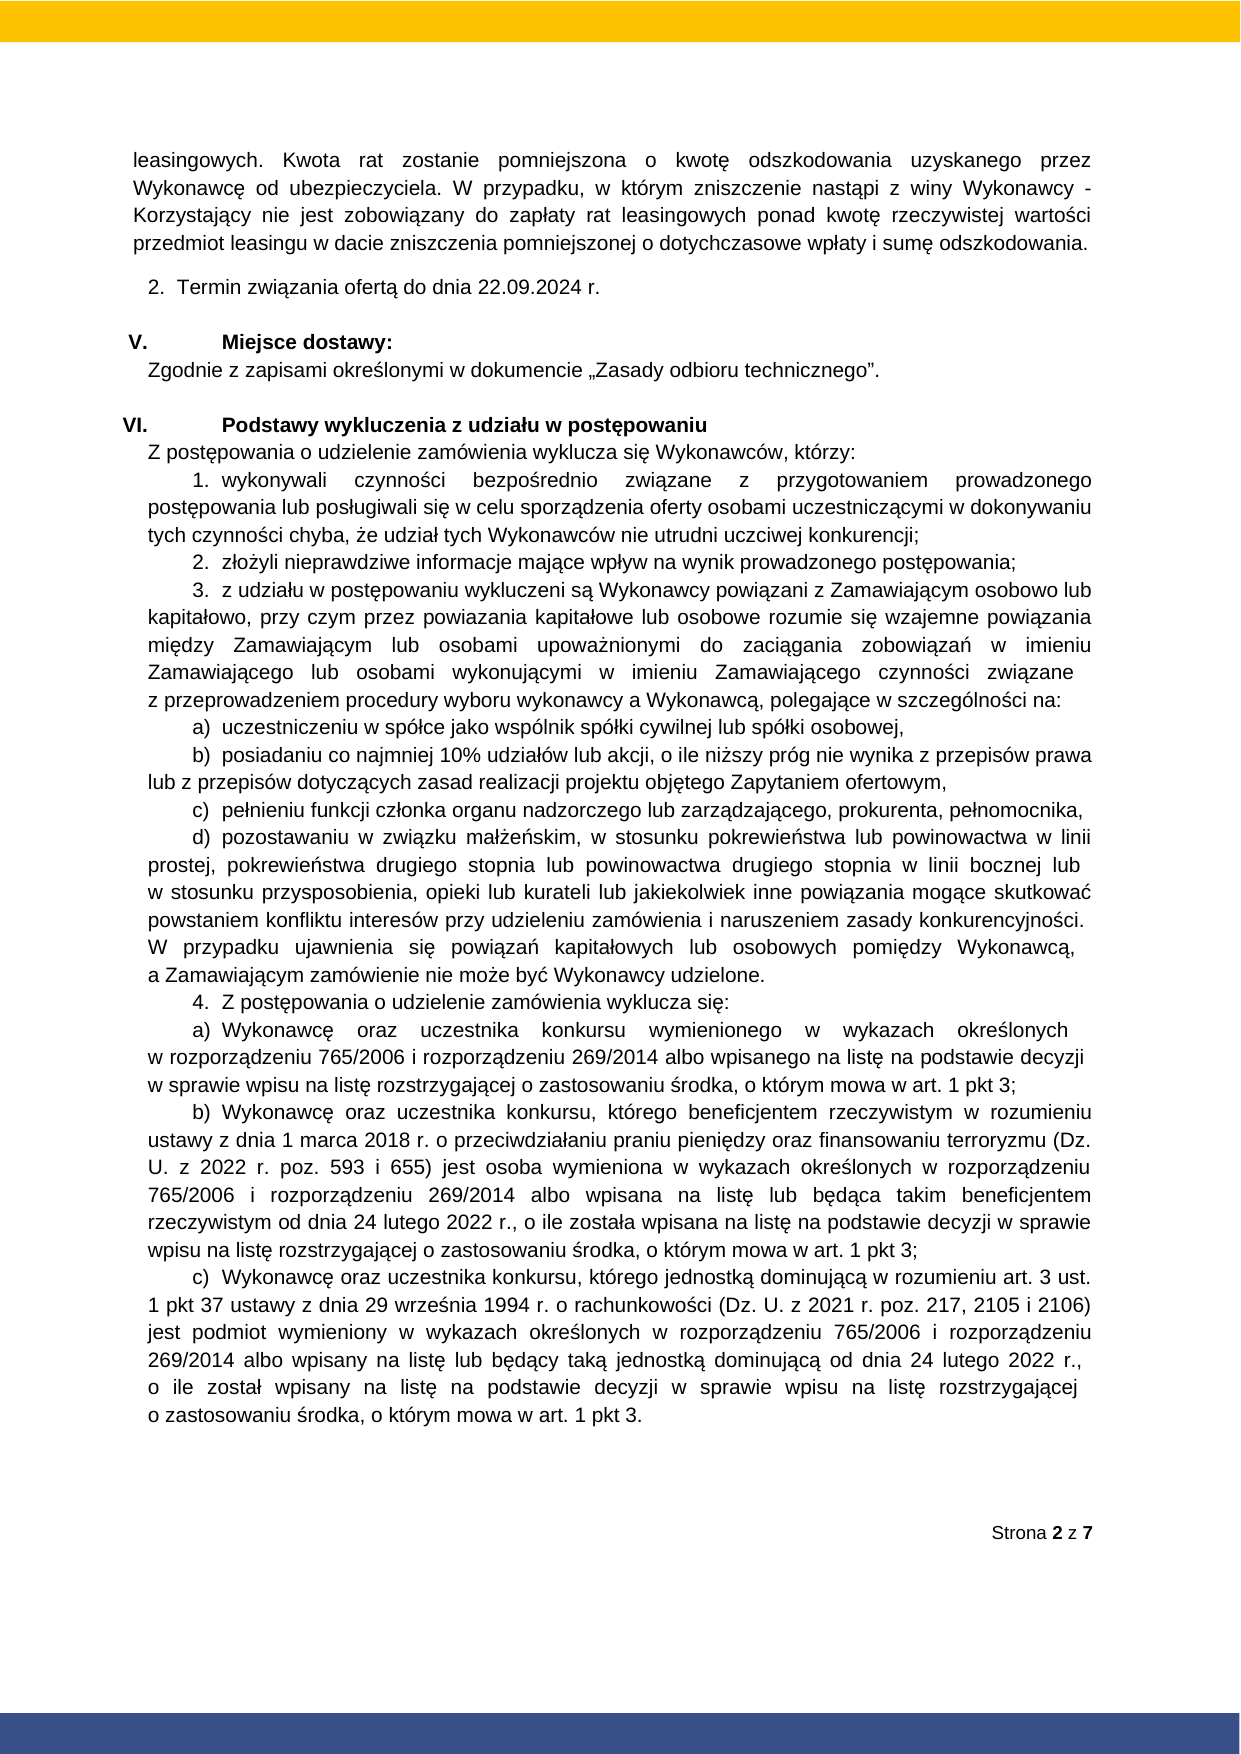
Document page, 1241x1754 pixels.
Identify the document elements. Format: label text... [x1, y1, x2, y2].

subtitle Miejsce dostawy: [148, 330, 1092, 354]
text b) Wykonawcę oraz uczestnika konkursu, którego beneficjentem rzeczywistym w rozumieniu ustawy z dnia 1 marca 2018 r. o przeciwdziałaniu praniu pieniędzy oraz finansowaniu terroryzmu (Dz. U. z 2022 r. poz. 593 i 655) jest osoba wymieniona w wykazach określonych w rozporządzeniu 765/2006 i rozporządzeniu 269/2014 albo wpisana na listę lub będąca takim beneficjentem rzeczywistym od dnia 24 lutego 2022 r., o ile została wpisana na listę na podstawie decyzji w sprawie wpisu na listę rozstrzygającej o zastosowaniu środka, o którym mowa w art. 1 pkt 3; [148, 1100, 1092, 1261]
text d) pozostawaniu w związku małżeńskim, w stosunku pokrewieństwa lub powinowactwa w linii prostej, pokrewieństwa drugiego stopnia lub powinowactwa drugiego stopnia w linii bocznej lub w stosunku przysposobienia, opieki lub kurateli lub jakiekolwiek inne powiązania mogące skutkować powstaniem konfliktu interesów przy udzieleniu zamówienia i naruszeniem zasady konkurencyjności. W przypadku ujawnienia się powiązań kapitałowych lub osobowych pomiędzy Wykonawcą, a Zamawiającym zamówienie nie może być Wykonawcy udzielone. [148, 825, 1092, 986]
text Zgodnie z zapisami określonymi w dokumencie „Zasady odbioru technicznego”. [148, 357, 1092, 381]
text 3. z udziału w postępowaniu wykluczeni są Wykonawcy powiązani z Zamawiającym osobowo lub kapitałowo, przy czym przez powiazania kapitałowe lub osobowe rozumie się wzajemne powiązania między Zamawiającym lub osobami upoważnionymi do zaciągania zobowiązań w imieniu Zamawiającego lub osobami wykonującymi w imieniu Zamawiającego czynności związane z przeprowadzeniem procedury wyboru wykonawcy a Wykonawcą, polegające w szczególności na: [148, 577, 1092, 711]
subtitle Podstawy wykluczenia z udziału w postępowaniu [148, 412, 1092, 436]
text c) pełnieniu funkcji członka organu nadzorczego lub zarządzającego, prokurenta, pełnomocnika, [148, 797, 1092, 821]
text 4. Z postępowania o udzielenie zamówienia wyklucza się: [148, 990, 1092, 1014]
text a) uczestniczeniu w spółce jako wspólnik spółki cywilnej lub spółki osobowej, [148, 715, 1092, 739]
text c) Wykonawcę oraz uczestnika konkursu, którego jednostką dominującą w rozumieniu art. 3 ust. 1 pkt 37 ustawy z dnia 29 września 1994 r. o rachunkowości (Dz. U. z 2021 r. poz. 217, 2105 i 2106) jest podmiot wymieniony w wykazach określonych w rozporządzeniu 765/2006 i rozporządzeniu 269/2014 albo wpisany na listę lub będący taką jednostką dominującą od dnia 24 lutego 2022 r., o ile został wpisany na listę na podstawie decyzji w sprawie wpisu na listę rozstrzygającej o zastosowaniu środka, o którym mowa w art. 1 pkt 3. [148, 1265, 1092, 1426]
text 1. wykonywali czynności bezpośrednio związane z przygotowaniem prowadzonego postępowania lub posługiwali się w celu sporządzenia oferty osobami uczestniczącymi w dokonywaniu tych czynności chyba, że udział tych Wykonawców nie utrudni uczciwej konkurencji; [148, 467, 1092, 546]
text a) Wykonawcę oraz uczestnika konkursu wymienionego w wykazach określonych w rozporządzeniu 765/2006 i rozporządzeniu 269/2014 albo wpisanego na listę na podstawie decyzji w sprawie wpisu na listę rozstrzygającej o zastosowaniu środka, o którym mowa w art. 1 pkt 3; [148, 1017, 1092, 1096]
text Z postępowania o udzielenie zamówienia wyklucza się Wykonawców, którzy: [148, 440, 1092, 464]
text b) posiadaniu co najmniej 10% udziałów lub akcji, o ile niższy próg nie wynika z przepisów prawa lub z przepisów dotyczących zasad realizacji projektu objętego Zapytaniem ofertowym, [148, 742, 1092, 794]
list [133, 148, 1092, 255]
text 2. złożyli nieprawdziwe informacje mające wpływ na wynik prowadzonego postępowania; [148, 550, 1092, 574]
text 2. Termin związania ofertą do dnia 22.09.2024 r. [148, 275, 1092, 299]
